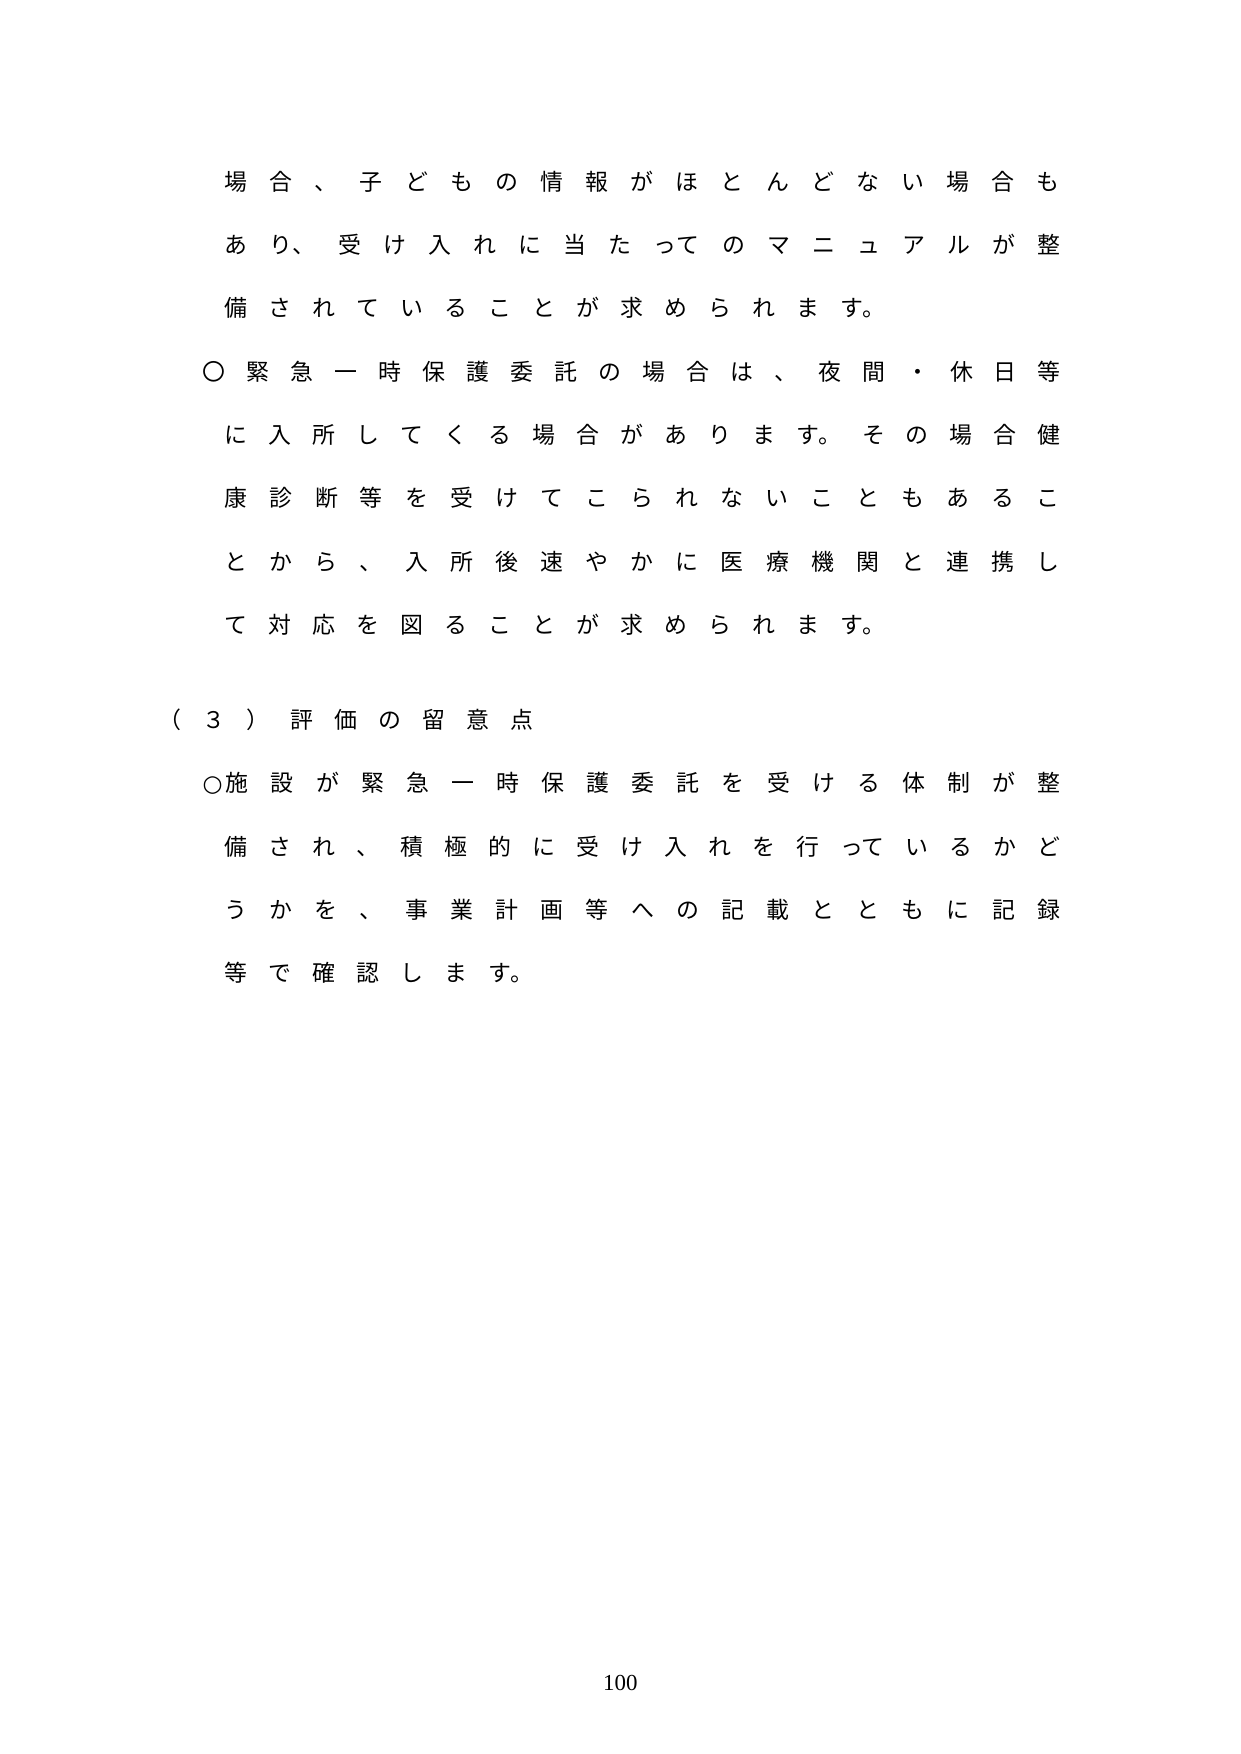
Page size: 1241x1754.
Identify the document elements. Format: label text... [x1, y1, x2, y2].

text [181, 149, 1082, 339]
text （３）評価の留意点 [158, 687, 1082, 750]
text 〇緊急一時保護委託の場合は、夜間・休日等に入所してくる場合があります。その場合健康診断等を受けてこられないこともあることから、入所後速やかに医療機関と連携して対応を図ることが求められます。 [181, 339, 1082, 655]
text ○施設が緊急一時保護委託を受ける体制が整備され、積極的に受け入れを行っているかどうかを、事業計画等への記載とともに記録等で確認します。 [181, 750, 1082, 1004]
